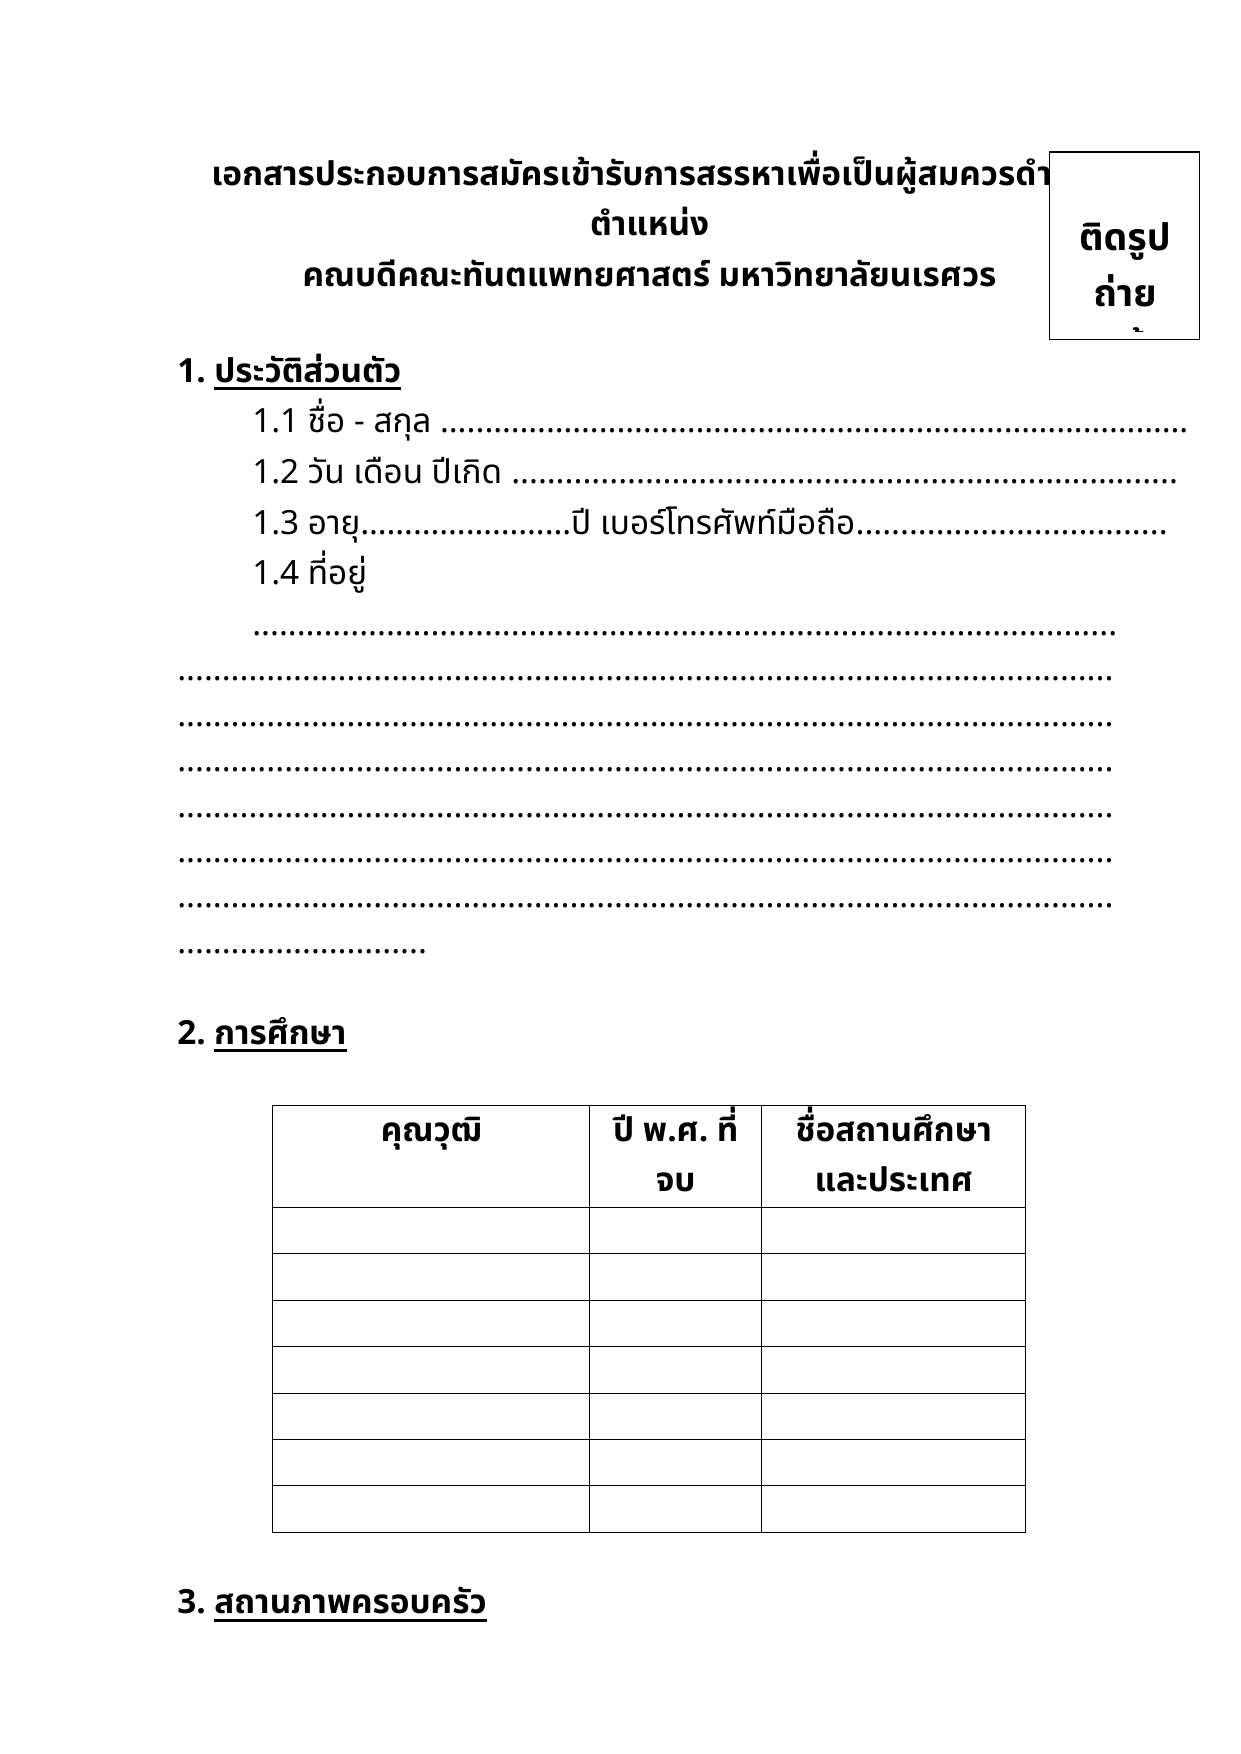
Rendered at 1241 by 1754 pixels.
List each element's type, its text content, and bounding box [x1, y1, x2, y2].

table_cell [273, 1301, 589, 1346]
table_cell [273, 1347, 589, 1392]
table_cell [273, 1440, 589, 1485]
text 1. ประวัติส่วนตัว [177, 347, 1122, 397]
table_cell [762, 1254, 1025, 1299]
table_cell [590, 1394, 761, 1439]
table_header คุณวุฒิ [273, 1106, 589, 1207]
table_cell [590, 1254, 761, 1299]
text 1.2 วัน เดือน ปีเกิด ...................................................……..…….…...... [177, 448, 1216, 498]
text เอกสารประกอบการสมัครเข้ารับการสรรหาเพื่อเป็นผู้สมควรดำรงตำแหน่ง [177, 150, 1122, 251]
text 3. สถานภาพครอบครัว [177, 1578, 1122, 1629]
table_cell [762, 1347, 1025, 1392]
text 1.1 ชื่อ - สกุล …...…………..……………..……………...………………………… [214, 397, 1216, 448]
table_cell [762, 1394, 1025, 1439]
text ................................................................................................................................................................................................................................................................................................................................................................................................................................................................................................................................................................................................................................................................................................................................................................................... [177, 600, 1122, 963]
table_cell [273, 1254, 589, 1299]
table_cell [762, 1301, 1025, 1346]
table_cell [762, 1440, 1025, 1485]
table_header ปี พ.ศ. ที่จบ [590, 1106, 761, 1207]
table_header ชื่อสถานศึกษาและประเทศ [762, 1106, 1025, 1207]
table_cell [590, 1486, 761, 1532]
table_cell [273, 1486, 589, 1532]
text คณบดีคณะทันตแพทยศาสตร์ มหาวิทยาลัยนเรศวร [177, 251, 1049, 301]
table_cell [762, 1486, 1025, 1532]
table_cell [590, 1301, 761, 1346]
table_cell [273, 1394, 589, 1439]
table_cell [590, 1440, 761, 1485]
text 1.3 อายุ……………………ปี เบอร์โทรศัพท์มือถือ................................... [177, 498, 1216, 549]
text 1.4 ที่อยู่ [177, 549, 1122, 600]
table_cell [762, 1208, 1025, 1253]
table_cell [590, 1208, 761, 1253]
table_cell [273, 1208, 589, 1253]
table_cell [590, 1347, 761, 1392]
text 2. การศึกษา [177, 1008, 1216, 1059]
